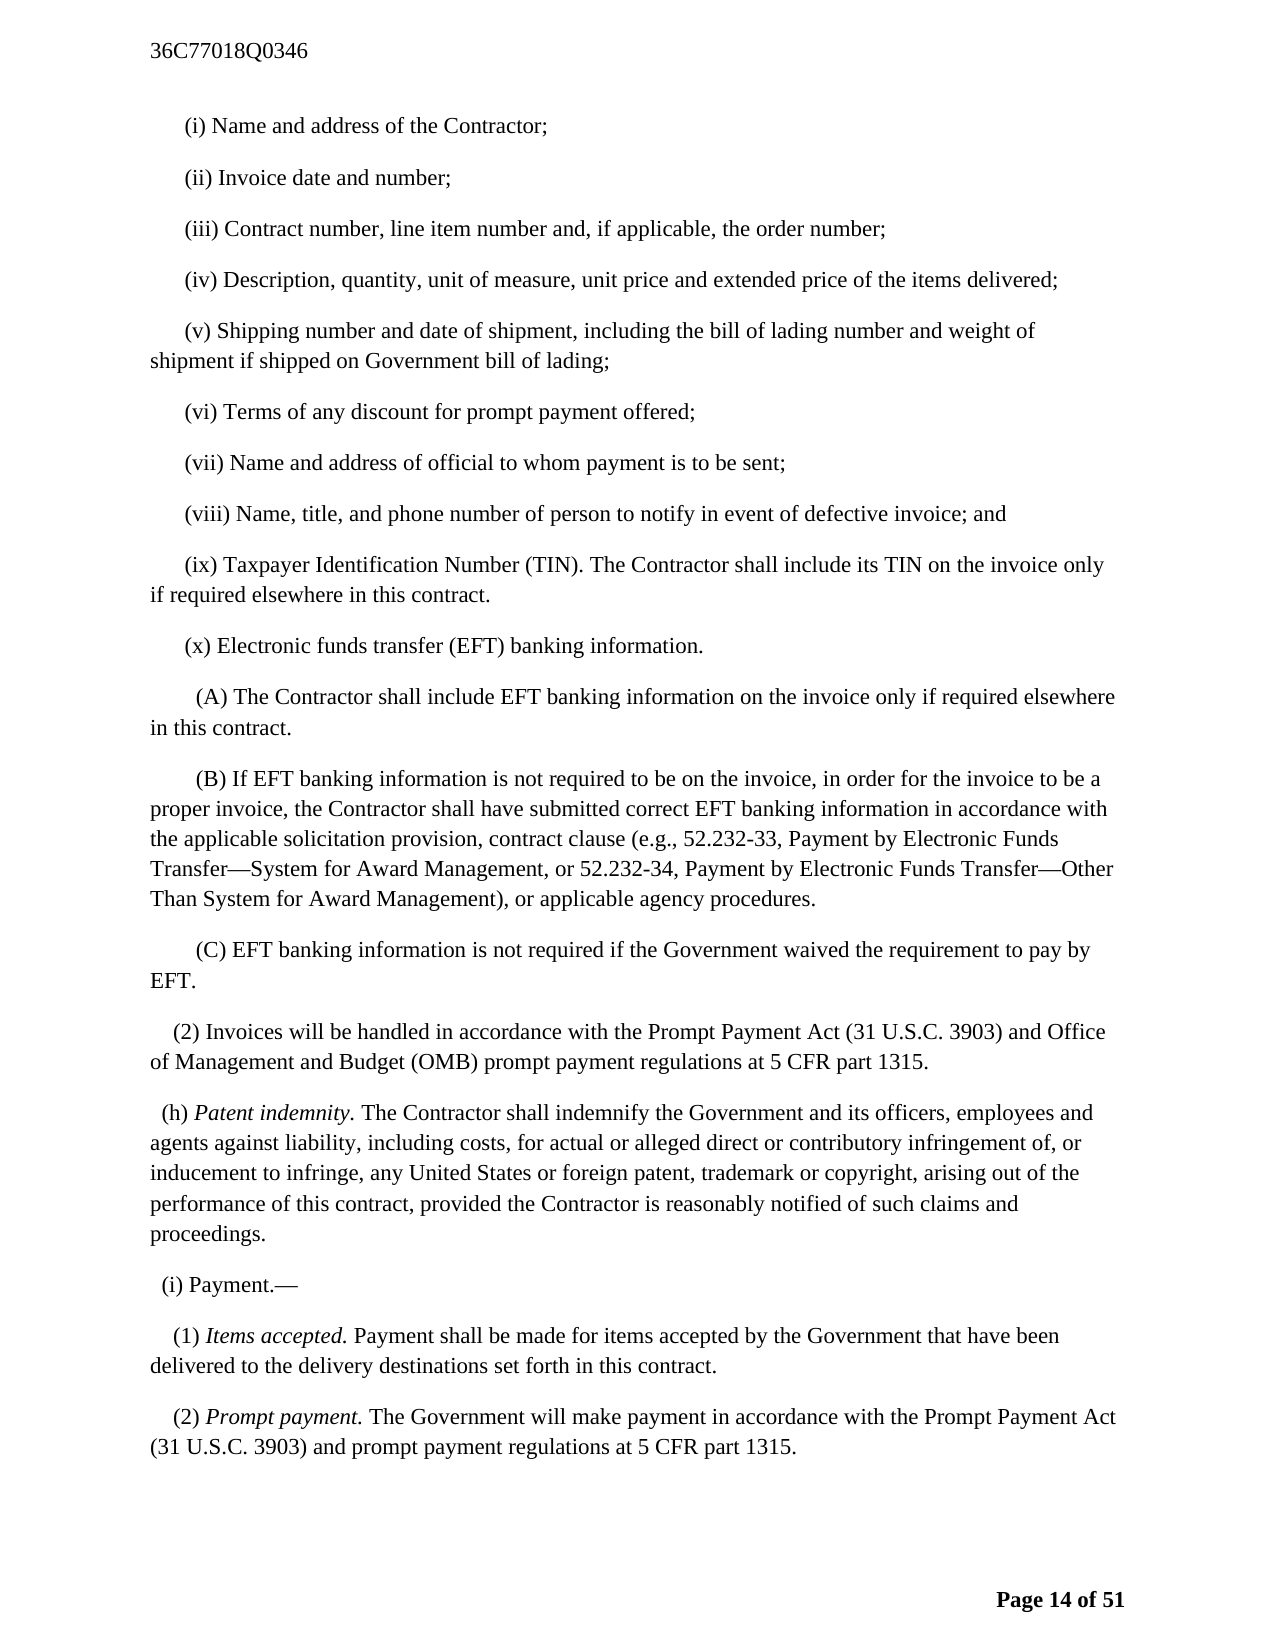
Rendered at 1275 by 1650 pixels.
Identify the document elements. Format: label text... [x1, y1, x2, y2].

text (viii) Name, title, and phone number of person to notify in event of defective invoice; and [150, 500, 1125, 526]
text (vii) Name and address of official to whom payment is to be sent; [150, 449, 1125, 475]
text (x) Electronic funds transfer (EFT) banking information. [150, 632, 1125, 659]
text (v) Shipping number and date of shipment, including the bill of lading number and weight of shipment if shipped on Government bill of lading; [150, 317, 1125, 373]
text (ix) Taxpayer Identification Number (TIN). The Contractor shall include its TIN on the invoice only if required elsewhere in this contract. [150, 551, 1125, 608]
text (i) Payment.— [150, 1271, 1125, 1297]
text (i) Name and address of the Contractor; [150, 112, 1125, 139]
text (vi) Terms of any discount for prompt payment offered; [150, 398, 1125, 424]
text (1) Items accepted. Payment shall be made for items accepted by the Government that have been delivered to the delivery destinations set forth in this contract. [150, 1322, 1125, 1378]
text (C) EFT banking information is not required if the Government waived the requirement to pay by EFT. [150, 936, 1125, 993]
text (A) The Contractor shall include EFT banking information on the invoice only if required elsewhere in this contract. [150, 683, 1125, 740]
text (2) Prompt payment. The Government will make payment in accordance with the Prompt Payment Act (31 U.S.C. 3903) and prompt payment regulations at 5 CFR part 1315. [150, 1403, 1125, 1460]
text (iv) Description, quantity, unit of measure, unit price and extended price of the items delivered; [150, 266, 1125, 292]
text (iii) Contract number, line item number and, if applicable, the order number; [150, 214, 1125, 241]
text (ii) Invoice date and number; [150, 163, 1125, 190]
text (B) If EFT banking information is not required to be on the invoice, in order for the invoice to be a proper invoice, the Contractor shall have submitted correct EFT banking information in accordance with the applicable solicitation provision, contract clause (e.g., 52.232-33, Payment by Electronic Funds Transfer—System for Award Management, or 52.232-34, Payment by Electronic Funds Transfer—Other Than System for Award Management), or applicable agency procedures. [150, 764, 1125, 912]
text (2) Invoices will be handled in accordance with the Prompt Payment Act (31 U.S.C. 3903) and Office of Management and Budget (OMB) prompt payment regulations at 5 CFR part 1315. [150, 1018, 1125, 1074]
text (h) Patent indemnity. The Contractor shall indemnify the Government and its officers, employees and agents against liability, including costs, for actual or alleged direct or contributory infringement of, or inducement to infringe, any United States or foreign patent, trademark or copyright, arising out of the performance of this contract, provided the Contractor is reasonably notified of such claims and proceedings. [150, 1099, 1125, 1246]
